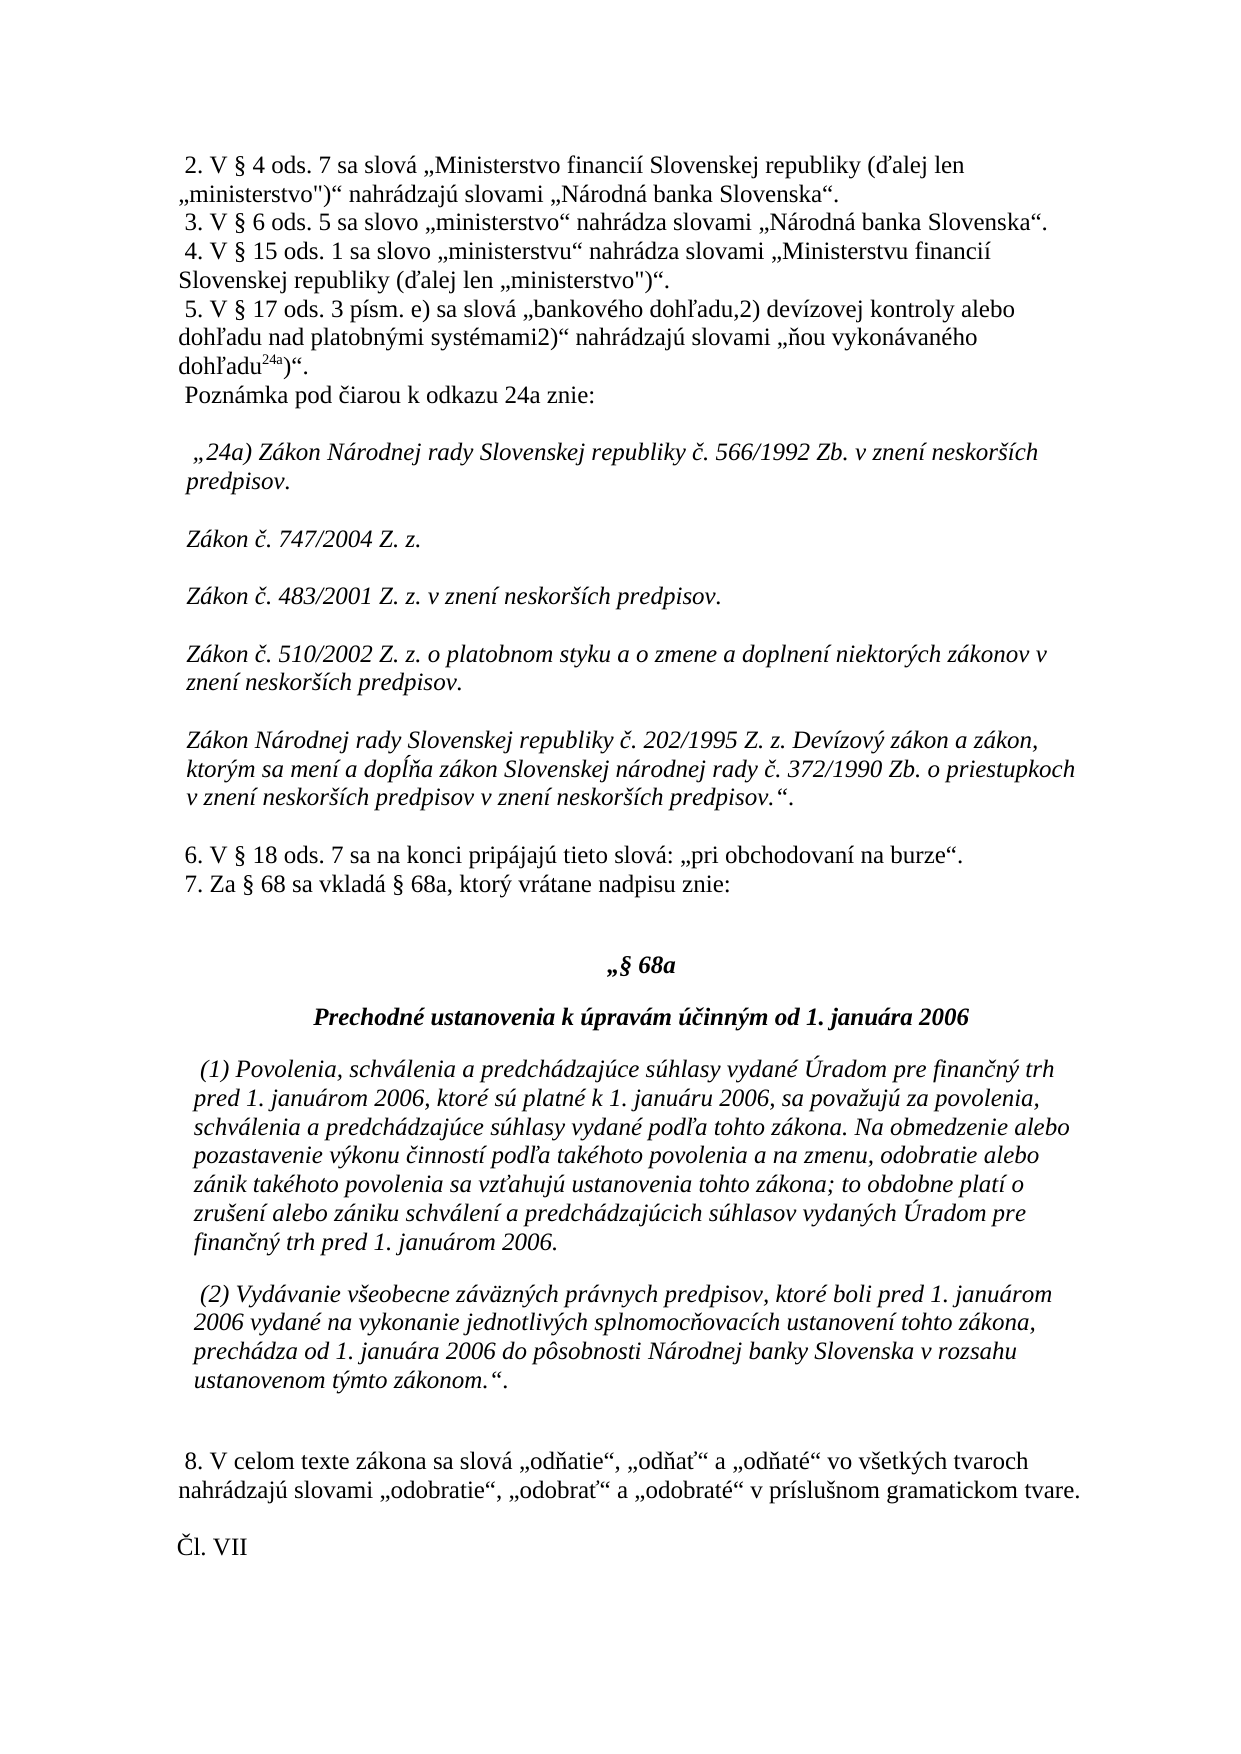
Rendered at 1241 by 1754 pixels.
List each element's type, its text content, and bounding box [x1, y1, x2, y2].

text 8. V celom texte zákona sa slová „odňatie“, „odňať“ a „odňaté“ vo všetkých tvaroch nahrádzajú slovami „odobratie“, „odobrať“ a „odobraté“ v príslušnom gramatickom tvare. [178, 1446, 1090, 1503]
text Zákon č. 747/2004 Z. z. [186, 524, 1090, 552]
text Čl. VII [170, 1532, 1090, 1561]
text (1) Povolenia, schválenia a predchádzajúce súhlasy vydané Úradom pre finančný trh pred 1. januárom 2006, ktoré sú platné k 1. januáru 2006, sa považujú za povolenia, schválenia a predchádzajúce súhlasy vydané podľa tohto zákona. Na obmedzenie alebo pozastavenie výkonu činností podľa takéhoto povolenia a na zmenu, odobratie alebo zánik takéhoto povolenia sa vzťahujú ustanovenia tohto zákona; to obdobne platí o zrušení alebo zániku schválení a predchádzajúcich súhlasov vydaných Úradom pre finančný trh pred 1. januárom 2006. [194, 1054, 1090, 1255]
text (2) Vydávanie všeobecne záväzných právnych predpisov, ktoré boli pred 1. januárom 2006 vydané na vykonanie jednotlivých splnomocňovacích ustanovení tohto zákona, prechádza od 1. januára 2006 do pôsobnosti Národnej banky Slovenska v rozsahu ustanovenom týmto zákonom.“. [194, 1279, 1090, 1394]
text Poznámka pod čiarou k odkazu 24a znie: [178, 380, 1090, 409]
text Zákon č. 510/2002 Z. z. o platobnom styku a o zmene a doplnení niektorých zákonov v znení neskorších predpisov. [186, 639, 1090, 696]
text „§ 68a [186, 950, 1090, 978]
text Zákon č. 483/2001 Z. z. v znení neskorších predpisov. [186, 581, 1090, 610]
text Zákon Národnej rady Slovenskej republiky č. 202/1995 Z. z. Devízový zákon a zákon, ktorým sa mení a dopĺňa zákon Slovenskej národnej rady č. 372/1990 Zb. o priestupkoch v znení neskorších predpisov v znení neskorších predpisov.“. [186, 725, 1090, 811]
text 5. V § 17 ods. 3 písm. e) sa slová „bankového dohľadu,2) devízovej kontroly alebo dohľadu nad platobnými systémami2)“ nahrádzajú slovami „ňou vykonávaného dohľadu24a)“. [178, 294, 1090, 380]
text 3. V § 6 ods. 5 sa slovo „ministerstvo“ nahrádza slovami „Národná banka Slovenska“. [178, 207, 1090, 236]
text „24a) Zákon Národnej rady Slovenskej republiky č. 566/1992 Zb. v znení neskorších predpisov. [186, 437, 1090, 495]
text 2. V § 4 ods. 7 sa slová „Ministerstvo financií Slovenskej republiky (ďalej len „ministerstvo")“ nahrádzajú slovami „Národná banka Slovenska“. [178, 150, 1090, 207]
text 6. V § 18 ods. 7 sa na konci pripájajú tieto slová: „pri obchodovaní na burze“. [178, 840, 1090, 869]
text 4. V § 15 ods. 1 sa slovo „ministerstvu“ nahrádza slovami „Ministerstvu financií Slovenskej republiky (ďalej len „ministerstvo")“. [178, 236, 1090, 294]
text 7. Za § 68 sa vkladá § 68a, ktorý vrátane nadpisu znie: [178, 869, 1090, 897]
text Prechodné ustanovenia k úpravám účinným od 1. januára 2006 [186, 1002, 1090, 1031]
